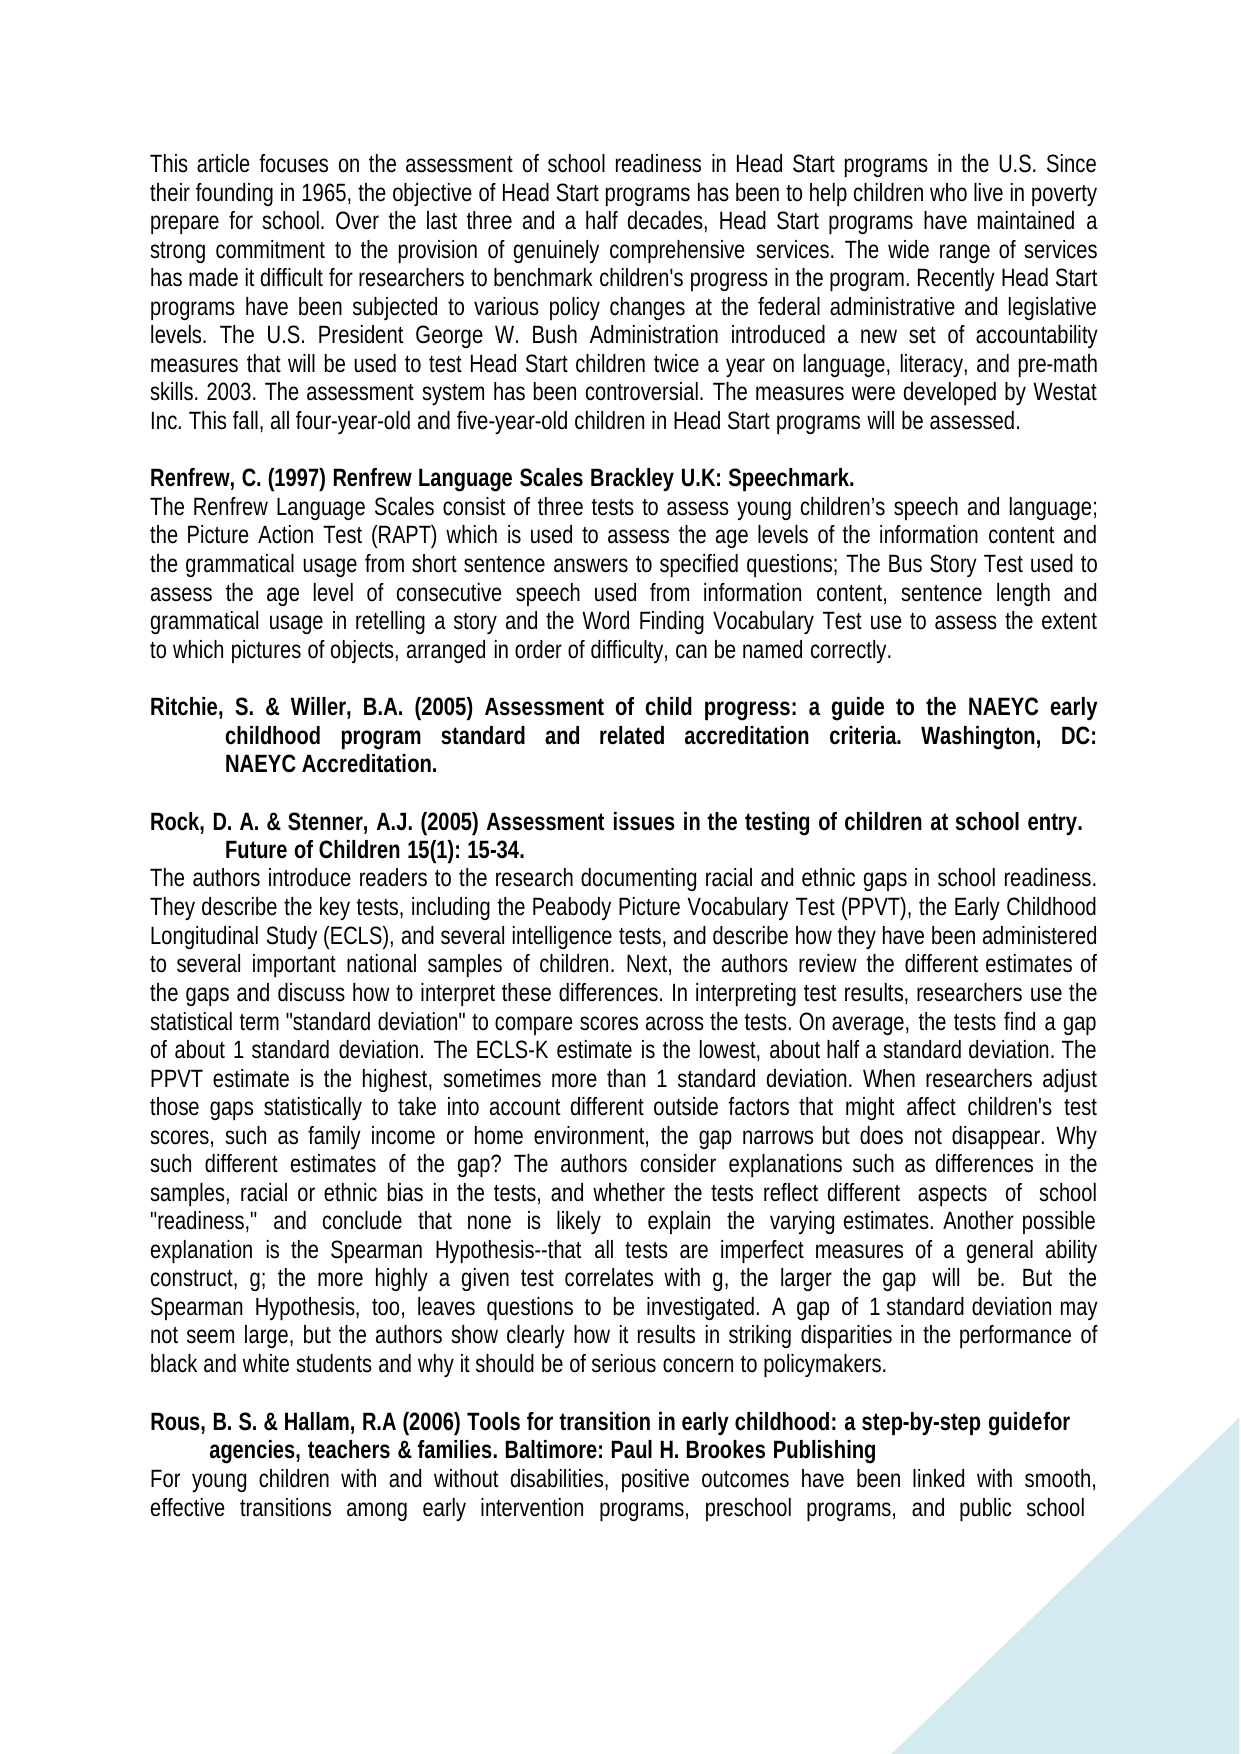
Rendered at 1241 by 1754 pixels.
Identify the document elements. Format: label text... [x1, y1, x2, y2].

text Rous, B. S. & Hallam, R.A (2006) Tools for transition in early childhood: a step-by-step guidefor agencies, teachers & families. Baltimore: Paul H. Brookes Publishing [150, 1407, 1084, 1464]
text Renfrew, C. (1997) Renfrew Language Scales Brackley U.K: Speechmark. [150, 463, 866, 492]
text Future of Children 15(1): 15-34. [225, 835, 1201, 864]
text This article focuses on the assessment of school readiness in Head Start programs in the U.S. Since their founding in 1965, the objective of Head Start programs has been to help children who live in poverty prepare for school. Over the last three and a half decades, Head Start programs have maintained a strong commitment to the provision of genuinely comprehensive services. The wide range of services has made it difficult for researchers to benchmark children's progress in the program. Recently Head Start programs have been subjected to various policy changes at the federal administrative and legislative levels. The U.S. President George W. Bush Administration introduced a new set of accountability measures that will be used to test Head Start children twice a year on language, literacy, and pre-math skills. 2003. The assessment system has been controversial. The measures were developed by Westat Inc. This fall, all four-year-old and five-year-old children in Head Start programs will be assessed. [150, 149, 1098, 435]
text Ritchie, S. & Willer, B.A. (2005) Assessment of child progress: a guide to the NAEYC early childhood program standard and related accreditation criteria. Washington, DC: NAEYC Accreditation. [150, 692, 1097, 778]
text For young children with and without disabilities, positive outcomes have been linked with smooth, effective transitions among early intervention programs, preschool programs, and public school [150, 1464, 1098, 1522]
text Rock, D. A. & Stenner, A.J. (2005) Assessment issues in the testing of children at school entry. [150, 807, 1097, 835]
text The Renfrew Language Scales consist of three tests to assess young children’s speech and language; the Picture Action Test (RAPT) which is used to assess the age levels of the information content and the grammatical usage from short sentence answers to specified questions; The Bus Story Test used to assess the age level of consecutive speech used from information content, sentence length and grammatical usage in retelling a story and the Word Finding Vocabulary Test use to assess the extent to which pictures of objects, arranged in order of difficulty, can be named correctly. [150, 492, 1098, 663]
text The authors introduce readers to the research documenting racial and ethnic gaps in school readiness. They describe the key tests, including the Peabody Picture Vocabulary Test (PPVT), the Early Childhood Longitudinal Study (ECLS), and several intelligence tests, and describe how they have been administered to several important national samples of children. Next, the authors review the different estimates of the gaps and discuss how to interpret these differences. In interpreting test results, researchers use the statistical term "standard deviation" to compare scores across the tests. On average, the tests find a gap of about 1 standard deviation. The ECLS-K estimate is the lowest, about half a standard deviation. The PPVT estimate is the highest, sometimes more than 1 standard deviation. When researchers adjust those gaps statistically to take into account different outside factors that might affect children's test scores, such as family income or home environment, the gap narrows but does not disappear. Why such different estimates of the gap? The authors consider explanations such as differences in the samples, racial or ethnic bias in the tests, and whether the tests reflect different aspects of school "readiness," and conclude that none is likely to explain the varying estimates. Another possible explanation is the Spearman Hypothesis--that all tests are imperfect measures of a general ability construct, g; the more highly a given test correlates with g, the larger the gap will be. But the Spearman Hypothesis, too, leaves questions to be investigated. A gap of 1 standard deviation may not seem large, but the authors show clearly how it results in striking disparities in the performance of black and white students and why it should be of serious concern to policymakers. [150, 864, 1098, 1378]
